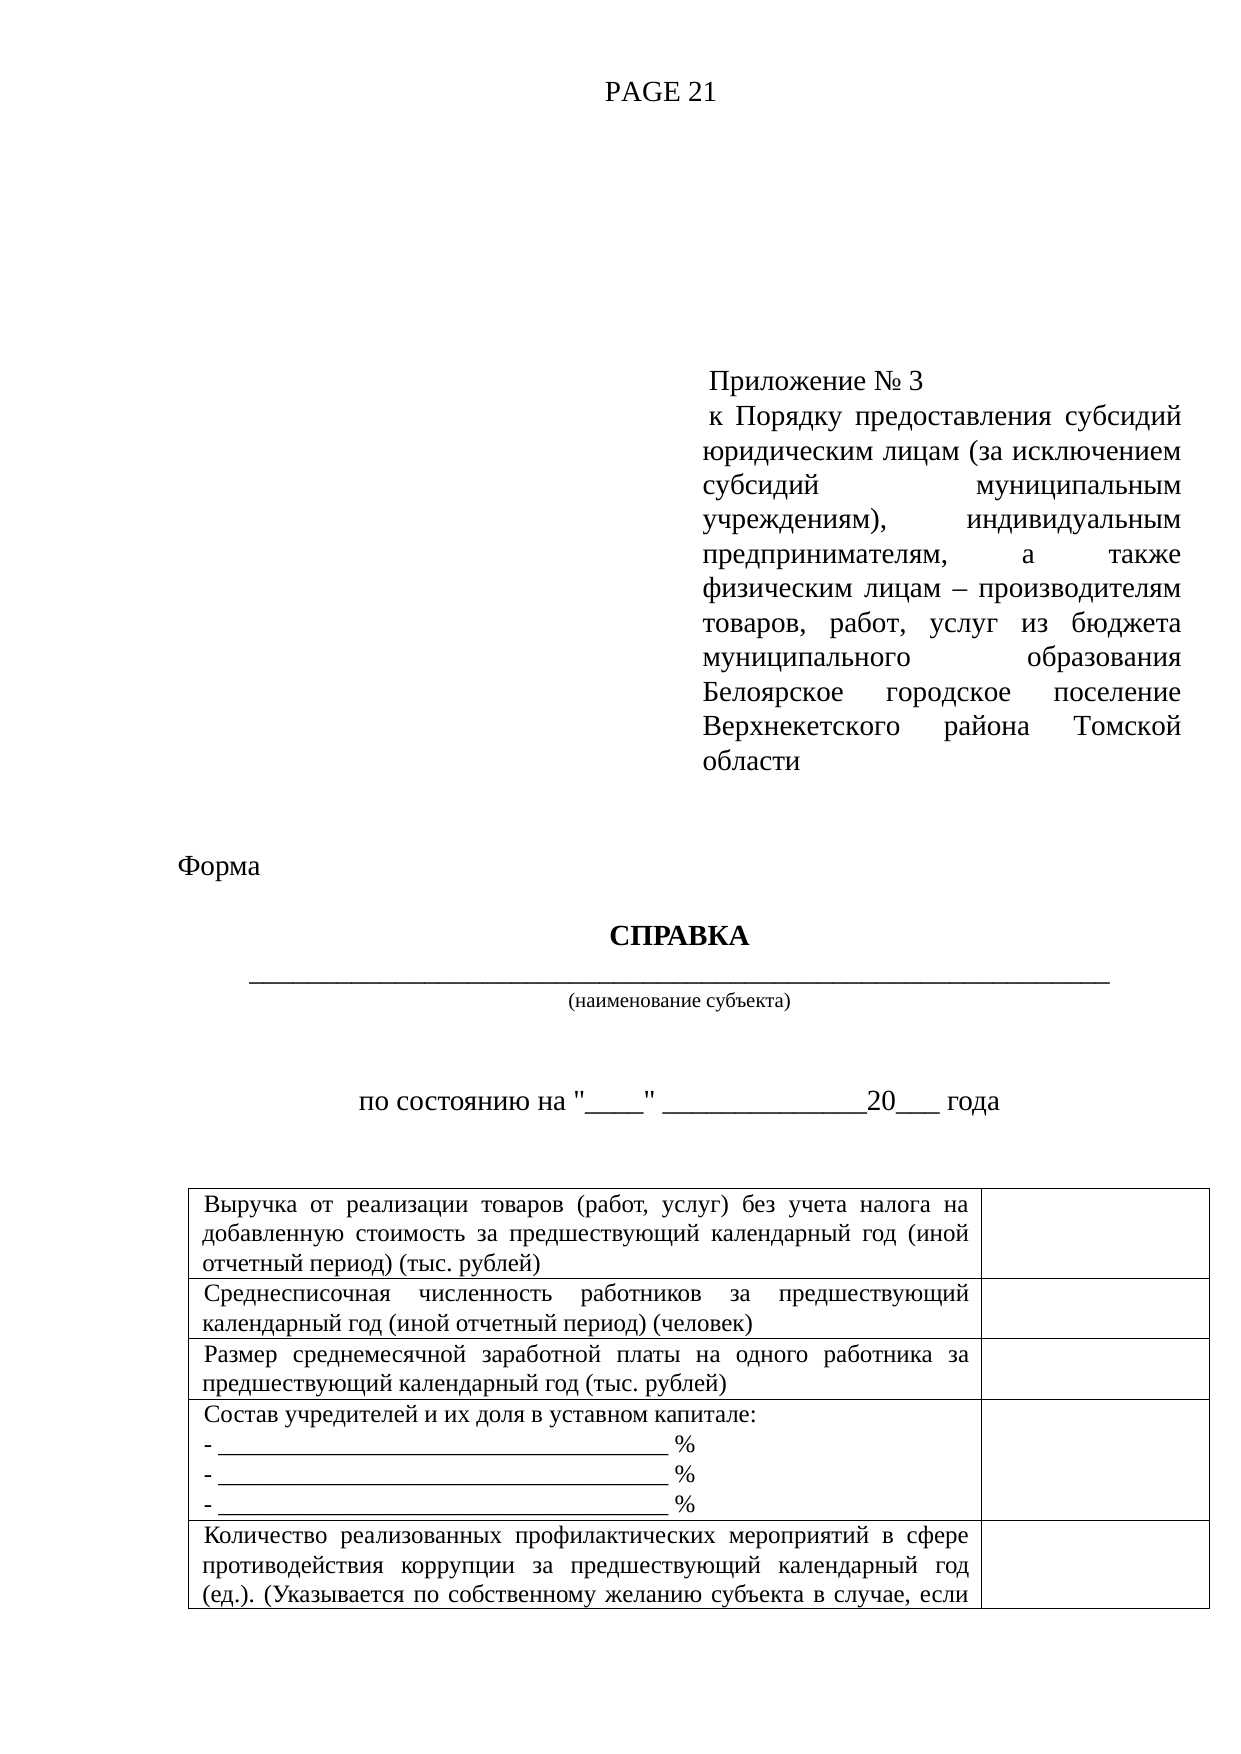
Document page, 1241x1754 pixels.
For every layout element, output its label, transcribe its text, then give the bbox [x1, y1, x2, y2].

text Приложение № 3 [709, 363, 1181, 397]
text к Порядку предоставления субсидий юридическим лицам (за исключением субсидий муниципальным учреждениям), индивидуальным предпринимателям, а также физическим лицам – производителям товаров, работ, услуг из бюджета муниципального образования Белоярское городское поселение Верхнекетского района Томской области [702, 398, 1181, 776]
table_header Выручка от реализации товаров (работ, услуг) без учета налога на добавленную стоимость за предшествующий календарный год (иной отчетный период) (тыс. рублей) [189, 1189, 981, 1278]
table_cell Среднесписочная численность работников за предшествующий календарный год (иной отчетный период) (человек) [189, 1279, 981, 1338]
table_cell Размер среднемесячной заработной платы на одного работника за предшествующий календарный год (тыс. рублей) [189, 1339, 981, 1399]
text по состоянию на "____" ______________20___ года [177, 1083, 1181, 1117]
table_cell [982, 1339, 1209, 1399]
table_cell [189, 1521, 981, 1608]
table_cell Состав учредителей и их доля в уставном капитале: - ____________________________________ % - ____________________________________ % - ____________________________________ % [189, 1400, 981, 1520]
text СПРАВКА [177, 918, 1181, 951]
text (наименование субъекта) [177, 988, 1181, 1012]
text Форма [177, 848, 1181, 881]
table_cell [982, 1400, 1209, 1520]
text ___________________________________________________________ [177, 953, 1181, 986]
table_cell [982, 1521, 1209, 1608]
table_header [982, 1189, 1209, 1278]
table_cell [982, 1279, 1209, 1338]
